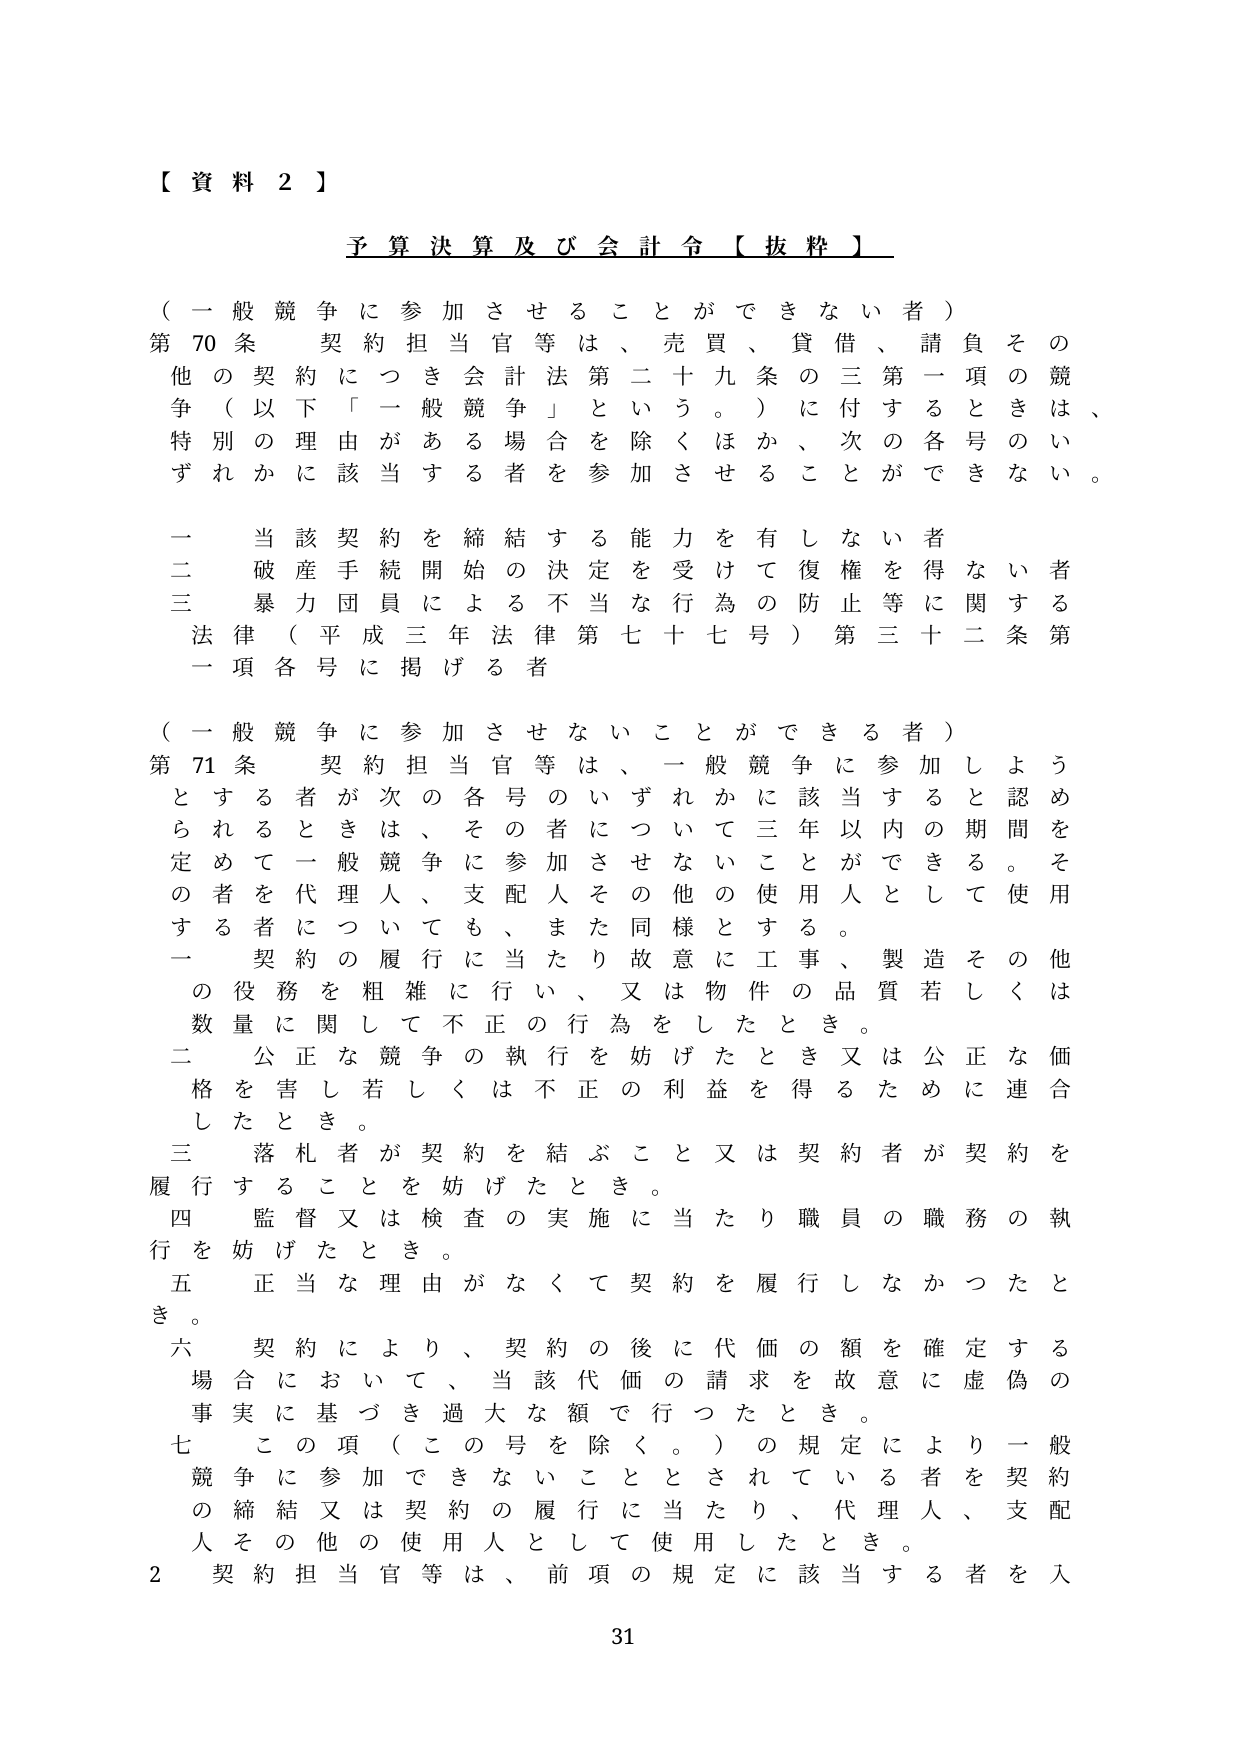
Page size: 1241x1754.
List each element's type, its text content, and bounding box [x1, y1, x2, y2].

text （一般競争に参加させることができない者） [149, 294, 1091, 326]
text 一 当該契約を締結する能力を有しない者 [149, 521, 1091, 553]
text 七 この項（この号を除く。）の規定により一般競争に参加できないこととされている者を契約の締結又は契約の履行に当たり、代理人、支配人その他の使用人として使用したとき。 [166, 1428, 1091, 1557]
text 三 暴力団員による不当な行為の防止等に関する法律（平成三年法律第七十七号）第三十二条第一項各号に掲げる者 [163, 585, 1091, 683]
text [149, 1557, 1091, 1590]
text 予算決算及び会計令【抜粋】 [149, 229, 1091, 261]
text 二 公正な競争の執行を妨げたとき又は公正な価格を害し若しくは不正の利益を得るために連合したとき。 [166, 1039, 1091, 1136]
text 六 契約により、契約の後に代価の額を確定する場合において、当該代価の請求を故意に虚偽の事実に基づき過大な額で行つたとき。 [166, 1331, 1091, 1428]
text 二 破産手続開始の決定を受けて復権を得ない者 [149, 553, 1091, 585]
text 【資料２】 [149, 164, 1091, 197]
text 第70条 契約担当官等は、売買、貸借、請負その他の契約につき会計法第二十九条の三第一項の競争（以下「一般競争」という。）に付するときは、特別の理由がある場合を除くほか、次の各号のいずれかに該当する者を参加させることができない。 [149, 326, 1091, 521]
text 一 契約の履行に当たり故意に工事、製造その他の役務を粗雑に行い、又は物件の品質若しくは数量に関して不正の行為をしたとき。 [163, 942, 1091, 1039]
text 五 正当な理由がなくて契約を履行しなかつたとき。 [149, 1266, 1091, 1331]
text 三 落札者が契約を結ぶこと又は契約者が契約を履行することを妨げたとき。 [149, 1136, 1091, 1201]
text 四 監督又は検査の実施に当たり職員の職務の執行を妨げたとき。 [149, 1201, 1091, 1266]
text 第71条 契約担当官等は、一般競争に参加しようとする者が次の各号のいずれかに該当すると認められるときは、その者について三年以内の期間を定めて一般競争に参加させないことができる。その者を代理人、支配人その他の使用人として使用する者についても、また同様とする。 [149, 747, 1091, 942]
text （一般競争に参加させないことができる者） [149, 715, 1091, 747]
